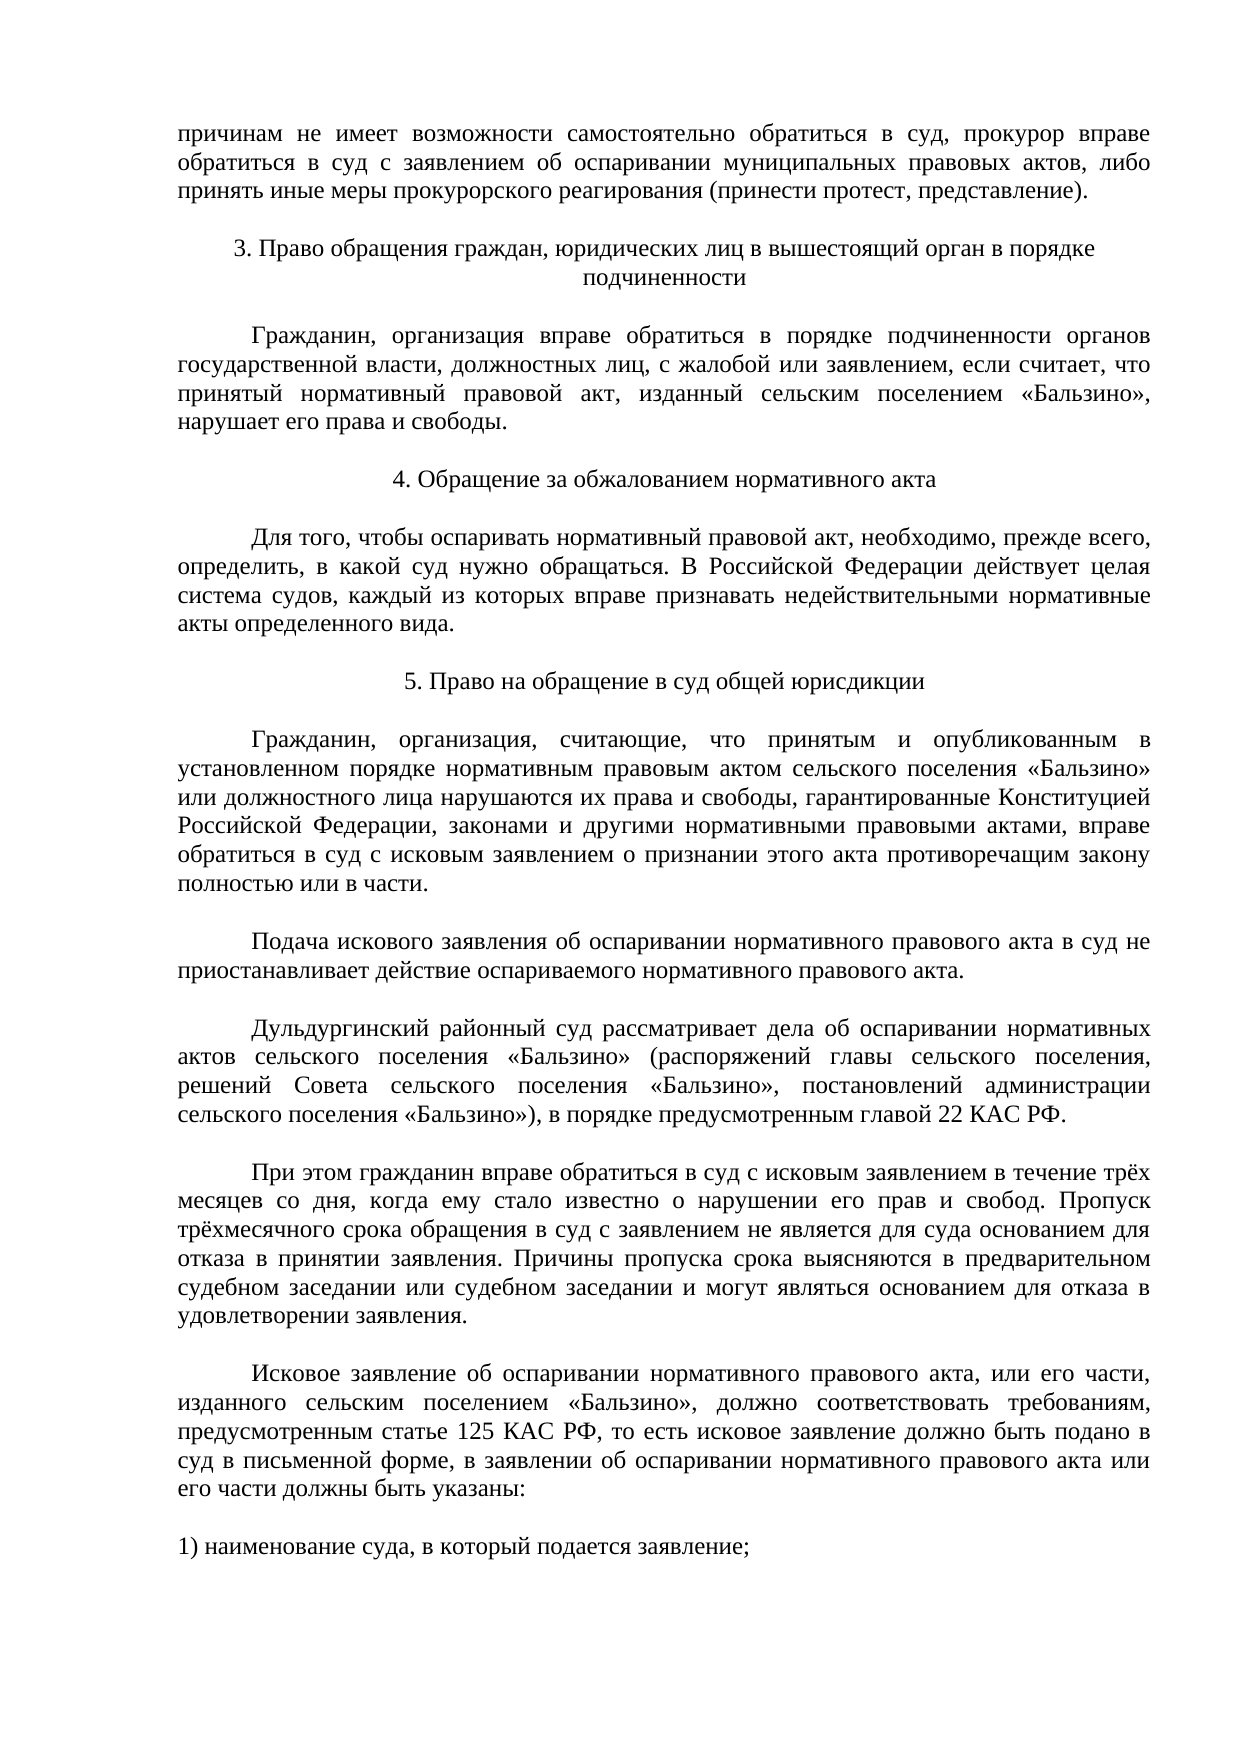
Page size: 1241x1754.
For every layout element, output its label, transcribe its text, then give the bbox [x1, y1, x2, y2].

text 1) наименование суда, в который подается заявление; [177, 1531, 1152, 1560]
text Дульдургинский районный суд рассматривает дела об оспаривании нормативных актов сельского поселения «Бальзино» (распоряжений главы сельского поселения, решений Совета сельского поселения «Бальзино», постановлений администрации сельского поселения «Бальзино»), в порядке предусмотренным главой 22 КАС РФ. [177, 1013, 1152, 1128]
text Для того, чтобы оспаривать нормативный правовой акт, необходимо, прежде всего, определить, в какой суд нужно обращаться. В Российской Федерации действует целая система судов, каждый из которых вправе признавать недействительными нормативные акты определенного вида. [177, 522, 1152, 637]
text Гражданин, организация вправе обратиться в порядке подчиненности органов государственной власти, должностных лиц, с жалобой или заявлением, если считает, что принятый нормативный правовой акт, изданный сельским поселением «Бальзино», нарушает его права и свободы. [177, 320, 1152, 435]
text 5. Право на обращение в суд общей юрисдикции [177, 666, 1152, 695]
text Исковое заявление об оспаривании нормативного правового акта, или его части, изданного сельским поселением «Бальзино», должно соответствовать требованиям, предусмотренным статье 125 КАС РФ, то есть исковое заявление должно быть подано в суд в письменной форме, в заявлении об оспаривании нормативного правового акта или его части должны быть указаны: [177, 1358, 1152, 1502]
text Гражданин, организация, считающие, что принятым и опубликованным в установленном порядке нормативным правовым актом сельского поселения «Бальзино» или должностного лица нарушаются их права и свободы, гарантированные Конституцией Российской Федерации, законами и другими нормативными правовыми актами, вправе обратиться в суд с исковым заявлением о признании этого акта противоречащим закону полностью или в части. [177, 724, 1152, 897]
text 3. Право обращения граждан, юридических лиц в вышестоящий орган в порядке подчиненности [177, 233, 1152, 291]
text Подача искового заявления об оспаривании нормативного правового акта в суд не приостанавливает действие оспариваемого нормативного правового акта. [177, 926, 1152, 983]
text 4. Обращение за обжалованием нормативного акта [177, 464, 1152, 493]
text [177, 118, 1152, 204]
text При этом гражданин вправе обратиться в суд с исковым заявлением в течение трёх месяцев со дня, когда ему стало известно о нарушении его прав и свобод. Пропуск трёхмесячного срока обращения в суд с заявлением не является для суда основанием для отказа в принятии заявления. Причины пропуска срока выясняются в предварительном судебном заседании или судебном заседании и могут являться основанием для отказа в удовлетворении заявления. [177, 1157, 1152, 1329]
